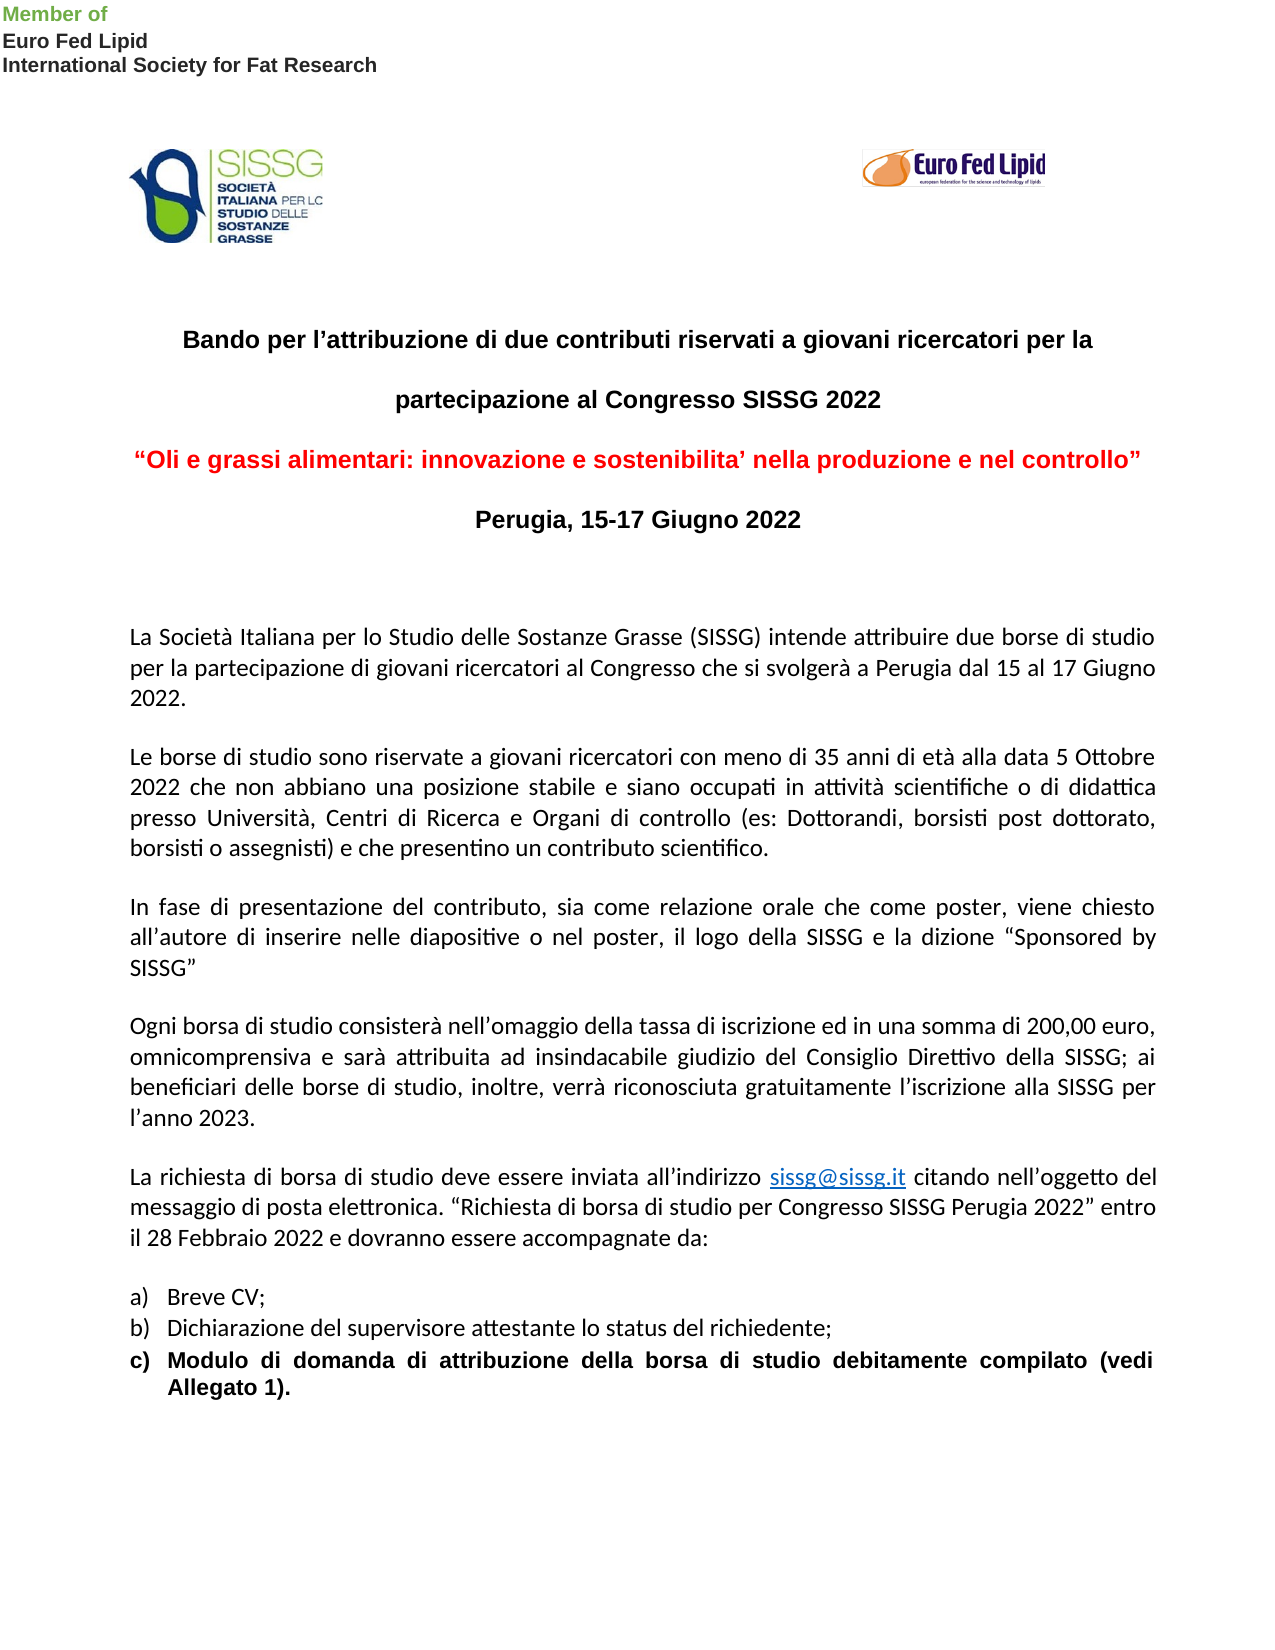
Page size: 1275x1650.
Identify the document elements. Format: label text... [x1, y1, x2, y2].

text In fase di presentazione del contributo, sia come relazione orale che come poster, viene chiesto all’autore di inserire nelle diapositive o nel poster, il logo della SISSG e la dizione “Sponsored by SISSG” [129, 891, 1158, 982]
list Breve CV; [129, 1281, 1169, 1312]
text La richiesta di borsa di studio deve essere inviata all’indirizzo sissg@sissg.it citando nell’oggetto del messaggio di posta elettronica. “Richiesta di borsa di studio per Congresso SISSG Perugia 2022” entro il 28 Febbraio 2022 e dovranno essere accompagnate da: [129, 1161, 1157, 1252]
list Modulo di domanda di attribuzione della borsa di studio debitamente compilato (vedi Allegato 1). [129, 1347, 1157, 1401]
text Le borse di studio sono riservate a giovani ricercatori con meno di 35 anni di età alla data 5 Ottobre 2022 che non abbiano una posizione stabile e siano occupati in attività scientifiche o di didattica presso Università, Centri di Ricerca e Organi di controllo (es: Dottorandi, borsisti post dottorato, borsisti o assegnisti) e che presentino un contributo scientifico. [129, 741, 1158, 863]
picture [128, 149, 323, 243]
list Dichiarazione del supervisore attestante lo status del richiedente; [129, 1312, 1169, 1342]
picture [862, 149, 1045, 187]
text Ogni borsa di studio consisterà nell’omaggio della tassa di iscrizione ed in una somma di 200,00 euro, omnicomprensiva e sarà attribuita ad insindacabile giudizio del Consiglio Direttivo della SISSG; ai beneficiari delle borse di studio, inoltre, verrà riconosciuta gratuitamente l’iscrizione alla SISSG per l’anno 2023. [129, 1010, 1158, 1132]
text “Oli e grassi alimentari: innovazione e sostenibilita’ nella produzione e nel controllo” Perugia, 15-17 Giugno 2022 [133, 445, 1142, 533]
text La Società Italiana per lo Studio delle Sostanze Grasse (SISSG) intende attribuire due borse di studio per la partecipazione di giovani ricercatori al Congresso che si svolgerà a Perugia dal 15 al 17 Giugno 2022. [129, 621, 1158, 713]
text Bando per l’attribuzione di due contributi riservati a giovani ricercatori per la partecipazione al Congresso SISSG 2022 [133, 325, 1142, 414]
